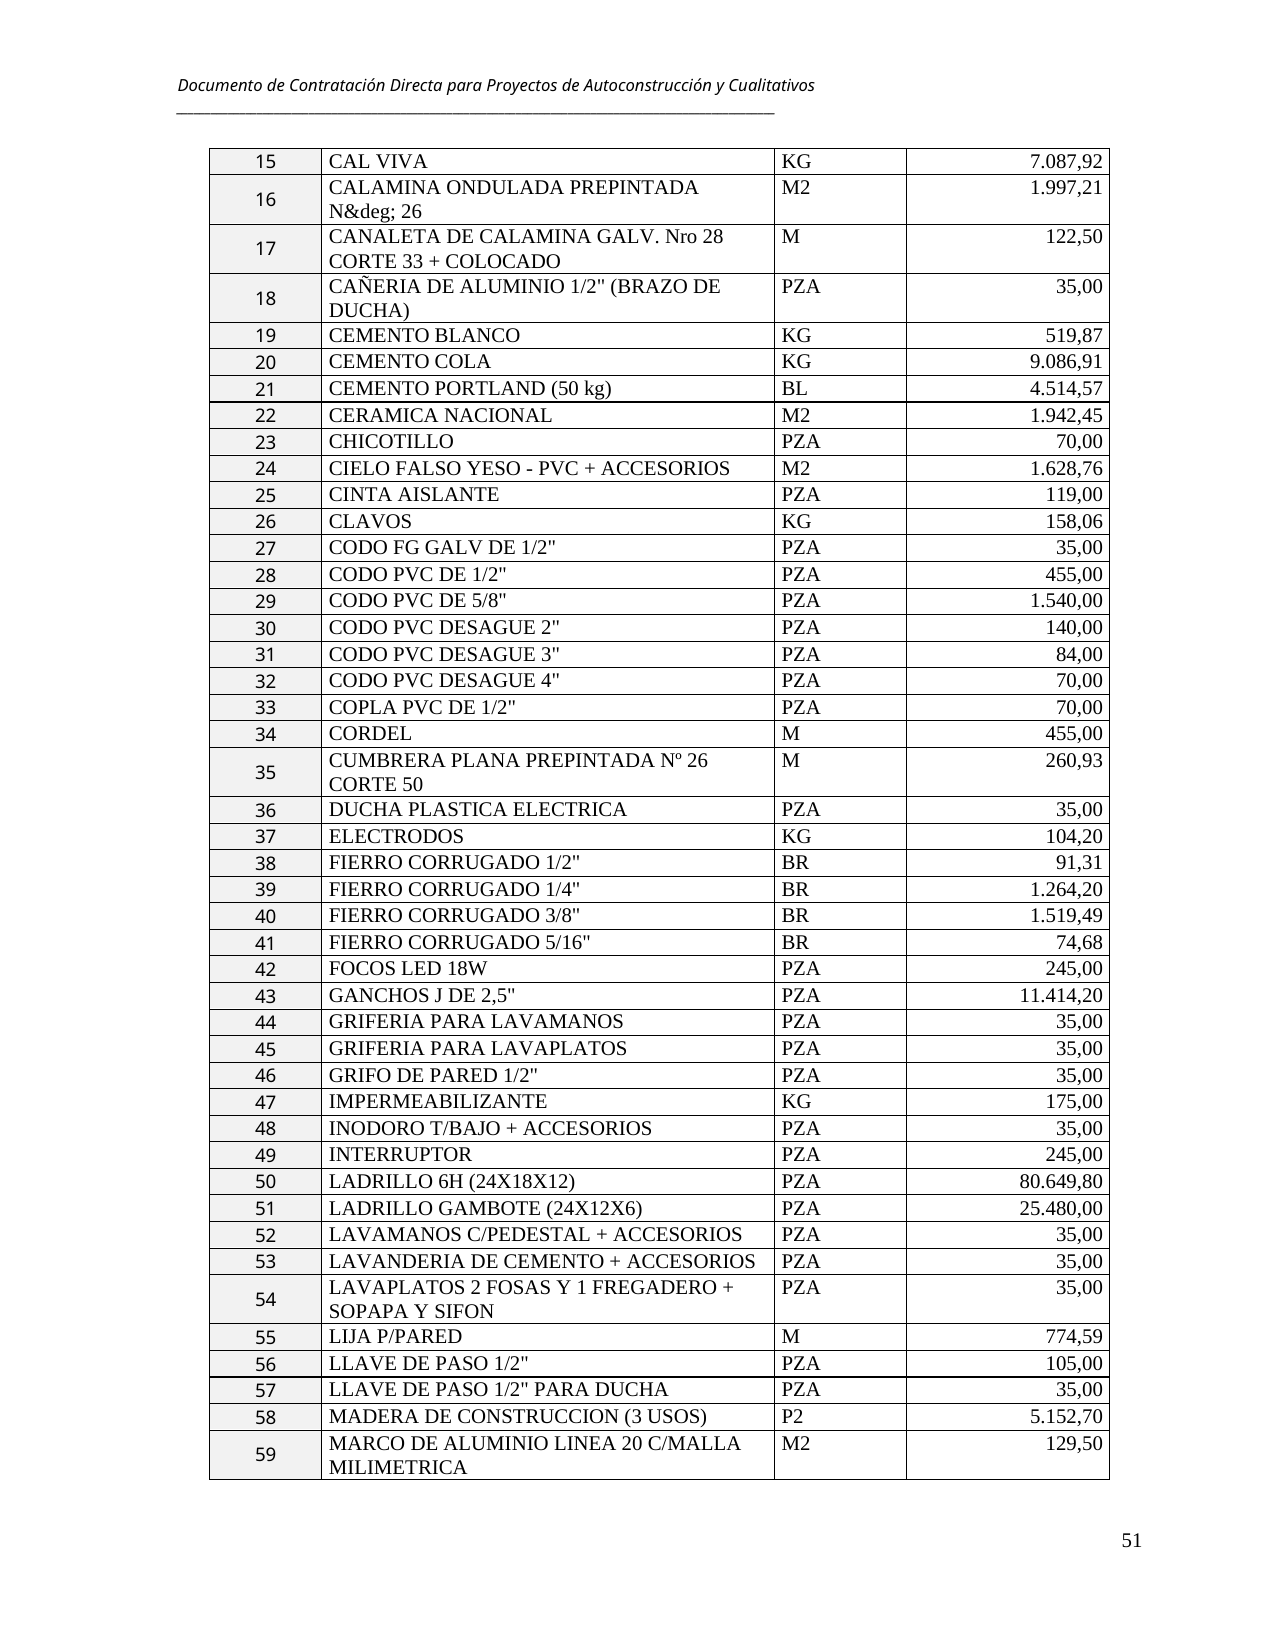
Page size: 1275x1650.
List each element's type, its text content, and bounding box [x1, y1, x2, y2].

table_cell DUCHA PLASTICA ELECTRICA [322, 797, 774, 822]
table_cell 46 [210, 1063, 321, 1088]
table_cell M [775, 748, 906, 796]
table_cell 25.480,00 [907, 1195, 1109, 1221]
table_cell PZA [775, 1249, 906, 1274]
table_cell KG [775, 1089, 906, 1115]
table_cell LLAVE DE PASO 1/2" [322, 1351, 774, 1376]
table_cell 35,00 [907, 1249, 1109, 1274]
table_cell CEMENTO BLANCO [322, 323, 774, 348]
table_cell BR [775, 850, 906, 876]
table_cell PZA [775, 1195, 906, 1221]
table_cell CERAMICA NACIONAL [322, 403, 774, 428]
table_cell LAVAMANOS C/PEDESTAL + ACCESORIOS [322, 1222, 774, 1247]
table_cell 15 [210, 149, 321, 174]
table_cell 70,00 [907, 668, 1109, 694]
table_cell 104,20 [907, 824, 1109, 849]
table_cell 1.628,76 [907, 456, 1109, 481]
table_cell 29 [210, 589, 321, 614]
table_cell PZA [775, 1116, 906, 1141]
table_cell LAVAPLATOS 2 FOSAS Y 1 FREGADERO + SOPAPA Y SIFON [322, 1275, 774, 1323]
table_cell CODO PVC DE 5/8" [322, 589, 774, 614]
table_cell 28 [210, 562, 321, 587]
table_cell CODO FG GALV DE 1/2" [322, 535, 774, 561]
table_cell GRIFERIA PARA LAVAPLATOS [322, 1036, 774, 1062]
table_cell CUMBRERA PLANA PREPINTADA Nº 26 CORTE 50 [322, 748, 774, 796]
table_cell PZA [775, 535, 906, 561]
table_cell CLAVOS [322, 509, 774, 534]
table_cell 54 [210, 1275, 321, 1323]
table_cell FOCOS LED 18W [322, 956, 774, 982]
table_cell 34 [210, 721, 321, 747]
table_cell 50 [210, 1169, 321, 1194]
table_cell 49 [210, 1142, 321, 1168]
table_cell PZA [775, 615, 906, 641]
table_cell 36 [210, 797, 321, 822]
table_cell 35,00 [907, 1378, 1109, 1403]
table_cell 39 [210, 877, 321, 902]
table_cell 35,00 [907, 1222, 1109, 1247]
table_cell 105,00 [907, 1351, 1109, 1376]
table_cell CIELO FALSO YESO - PVC + ACCESORIOS [322, 456, 774, 481]
table_cell 35,00 [907, 1063, 1109, 1088]
table_cell 56 [210, 1351, 321, 1376]
table_cell IMPERMEABILIZANTE [322, 1089, 774, 1115]
table_cell PZA [775, 1378, 906, 1403]
table_cell 23 [210, 429, 321, 454]
table_cell INODORO T/BAJO + ACCESORIOS [322, 1116, 774, 1141]
table_cell 32 [210, 668, 321, 694]
table_cell 7.087,92 [907, 149, 1109, 174]
table_cell PZA [775, 1010, 906, 1035]
table_cell 74,68 [907, 930, 1109, 955]
table_cell 122,50 [907, 225, 1109, 273]
table_cell PZA [775, 956, 906, 982]
table_cell 20 [210, 349, 321, 375]
table_cell 35 [210, 748, 321, 796]
table_cell 38 [210, 850, 321, 876]
table_cell CODO PVC DESAGUE 2" [322, 615, 774, 641]
table_cell 19 [210, 323, 321, 348]
table_cell CODO PVC DESAGUE 4" [322, 668, 774, 694]
table_cell PZA [775, 1351, 906, 1376]
table_cell PZA [775, 274, 906, 322]
table_cell 44 [210, 1010, 321, 1035]
table_cell 33 [210, 695, 321, 720]
table_cell LAVANDERIA DE CEMENTO + ACCESORIOS [322, 1249, 774, 1274]
table_cell CANALETA DE CALAMINA GALV. Nro 28 CORTE 33 + COLOCADO [322, 225, 774, 273]
table_cell CAÑERIA DE ALUMINIO 1/2" (BRAZO DE DUCHA) [322, 274, 774, 322]
table_cell 17 [210, 225, 321, 273]
table_cell 519,87 [907, 323, 1109, 348]
table_cell FIERRO CORRUGADO 5/16" [322, 930, 774, 955]
table_cell BR [775, 903, 906, 929]
table_cell PZA [775, 562, 906, 587]
table_cell M2 [775, 456, 906, 481]
table_cell PZA [775, 983, 906, 1008]
table_cell FIERRO CORRUGADO 1/2" [322, 850, 774, 876]
table_cell 55 [210, 1324, 321, 1350]
table_cell CINTA AISLANTE [322, 482, 774, 508]
table_cell PZA [775, 695, 906, 720]
table_cell 80.649,80 [907, 1169, 1109, 1194]
table_cell 35,00 [907, 1275, 1109, 1323]
table_cell 70,00 [907, 429, 1109, 454]
table_cell PZA [775, 429, 906, 454]
table_cell 35,00 [907, 1010, 1109, 1035]
table_cell 52 [210, 1222, 321, 1247]
table_cell 18 [210, 274, 321, 322]
table_cell LIJA P/PARED [322, 1324, 774, 1350]
table_cell LLAVE DE PASO 1/2" PARA DUCHA [322, 1378, 774, 1403]
table_cell 774,59 [907, 1324, 1109, 1350]
table_cell PZA [775, 482, 906, 508]
table_cell BR [775, 930, 906, 955]
table_cell 22 [210, 403, 321, 428]
table_cell CEMENTO COLA [322, 349, 774, 375]
table_cell 35,00 [907, 1036, 1109, 1062]
table_cell KG [775, 149, 906, 174]
table_cell CODO PVC DESAGUE 3" [322, 642, 774, 667]
table_cell ELECTRODOS [322, 824, 774, 849]
table_cell 53 [210, 1249, 321, 1274]
table_cell 30 [210, 615, 321, 641]
table_cell 59 [210, 1431, 321, 1479]
table_cell M [775, 225, 906, 273]
table_cell 35,00 [907, 274, 1109, 322]
table_cell 9.086,91 [907, 349, 1109, 375]
table_cell 35,00 [907, 535, 1109, 561]
table_cell 5.152,70 [907, 1404, 1109, 1429]
table_cell 455,00 [907, 721, 1109, 747]
table_cell 84,00 [907, 642, 1109, 667]
table_cell PZA [775, 642, 906, 667]
table_cell PZA [775, 1275, 906, 1323]
table_cell BL [775, 376, 906, 401]
table_cell M2 [775, 175, 906, 223]
table_cell 47 [210, 1089, 321, 1115]
table_cell 58 [210, 1404, 321, 1429]
table_cell 1.942,45 [907, 403, 1109, 428]
table_cell INTERRUPTOR [322, 1142, 774, 1168]
table_cell PZA [775, 589, 906, 614]
table_cell 35,00 [907, 797, 1109, 822]
table_cell 175,00 [907, 1089, 1109, 1115]
table_cell FIERRO CORRUGADO 3/8" [322, 903, 774, 929]
table_cell PZA [775, 1036, 906, 1062]
table_cell 57 [210, 1378, 321, 1403]
table_cell 1.519,49 [907, 903, 1109, 929]
table_cell BR [775, 877, 906, 902]
table_cell PZA [775, 1063, 906, 1088]
table_cell 24 [210, 456, 321, 481]
table_cell CALAMINA ONDULADA PREPINTADA N&deg; 26 [322, 175, 774, 223]
table_cell 119,00 [907, 482, 1109, 508]
table_cell 16 [210, 175, 321, 223]
table_cell 43 [210, 983, 321, 1008]
table_cell MADERA DE CONSTRUCCION (3 USOS) [322, 1404, 774, 1429]
table_cell 245,00 [907, 956, 1109, 982]
table_cell 70,00 [907, 695, 1109, 720]
table_cell MARCO DE ALUMINIO LINEA 20 C/MALLA MILIMETRICA [322, 1431, 774, 1479]
table_cell COPLA PVC DE 1/2" [322, 695, 774, 720]
table_cell LADRILLO 6H (24X18X12) [322, 1169, 774, 1194]
table_cell 129,50 [907, 1431, 1109, 1479]
table_cell KG [775, 509, 906, 534]
table_cell GANCHOS J DE 2,5" [322, 983, 774, 1008]
table_cell 21 [210, 376, 321, 401]
table_cell 25 [210, 482, 321, 508]
table_cell M2 [775, 403, 906, 428]
table_cell CHICOTILLO [322, 429, 774, 454]
table_cell GRIFO DE PARED 1/2" [322, 1063, 774, 1088]
table_cell PZA [775, 1142, 906, 1168]
table_cell 158,06 [907, 509, 1109, 534]
table_cell 260,93 [907, 748, 1109, 796]
table_cell KG [775, 323, 906, 348]
table_cell 1.264,20 [907, 877, 1109, 902]
table_cell P2 [775, 1404, 906, 1429]
table_cell 245,00 [907, 1142, 1109, 1168]
table_cell PZA [775, 1222, 906, 1247]
table_cell LADRILLO GAMBOTE (24X12X6) [322, 1195, 774, 1221]
table_cell PZA [775, 797, 906, 822]
table_cell CORDEL [322, 721, 774, 747]
table_cell PZA [775, 1169, 906, 1194]
table_cell CAL VIVA [322, 149, 774, 174]
table_cell 1.997,21 [907, 175, 1109, 223]
table_cell 26 [210, 509, 321, 534]
table_cell FIERRO CORRUGADO 1/4" [322, 877, 774, 902]
table_cell M [775, 1324, 906, 1350]
table_cell 51 [210, 1195, 321, 1221]
table_cell 140,00 [907, 615, 1109, 641]
table_cell 42 [210, 956, 321, 982]
table_cell KG [775, 349, 906, 375]
table_cell CEMENTO PORTLAND (50 kg) [322, 376, 774, 401]
table_cell PZA [775, 668, 906, 694]
table_cell 41 [210, 930, 321, 955]
table_cell 27 [210, 535, 321, 561]
table_cell M [775, 721, 906, 747]
table_cell CODO PVC DE 1/2" [322, 562, 774, 587]
table_cell GRIFERIA PARA LAVAMANOS [322, 1010, 774, 1035]
table_cell 4.514,57 [907, 376, 1109, 401]
table_cell 31 [210, 642, 321, 667]
table_cell M2 [775, 1431, 906, 1479]
table_cell 11.414,20 [907, 983, 1109, 1008]
table_cell KG [775, 824, 906, 849]
table_cell 48 [210, 1116, 321, 1141]
table_cell 1.540,00 [907, 589, 1109, 614]
table_cell 455,00 [907, 562, 1109, 587]
table_cell 35,00 [907, 1116, 1109, 1141]
table_cell 40 [210, 903, 321, 929]
table_cell 37 [210, 824, 321, 849]
table_cell 45 [210, 1036, 321, 1062]
table_cell 91,31 [907, 850, 1109, 876]
